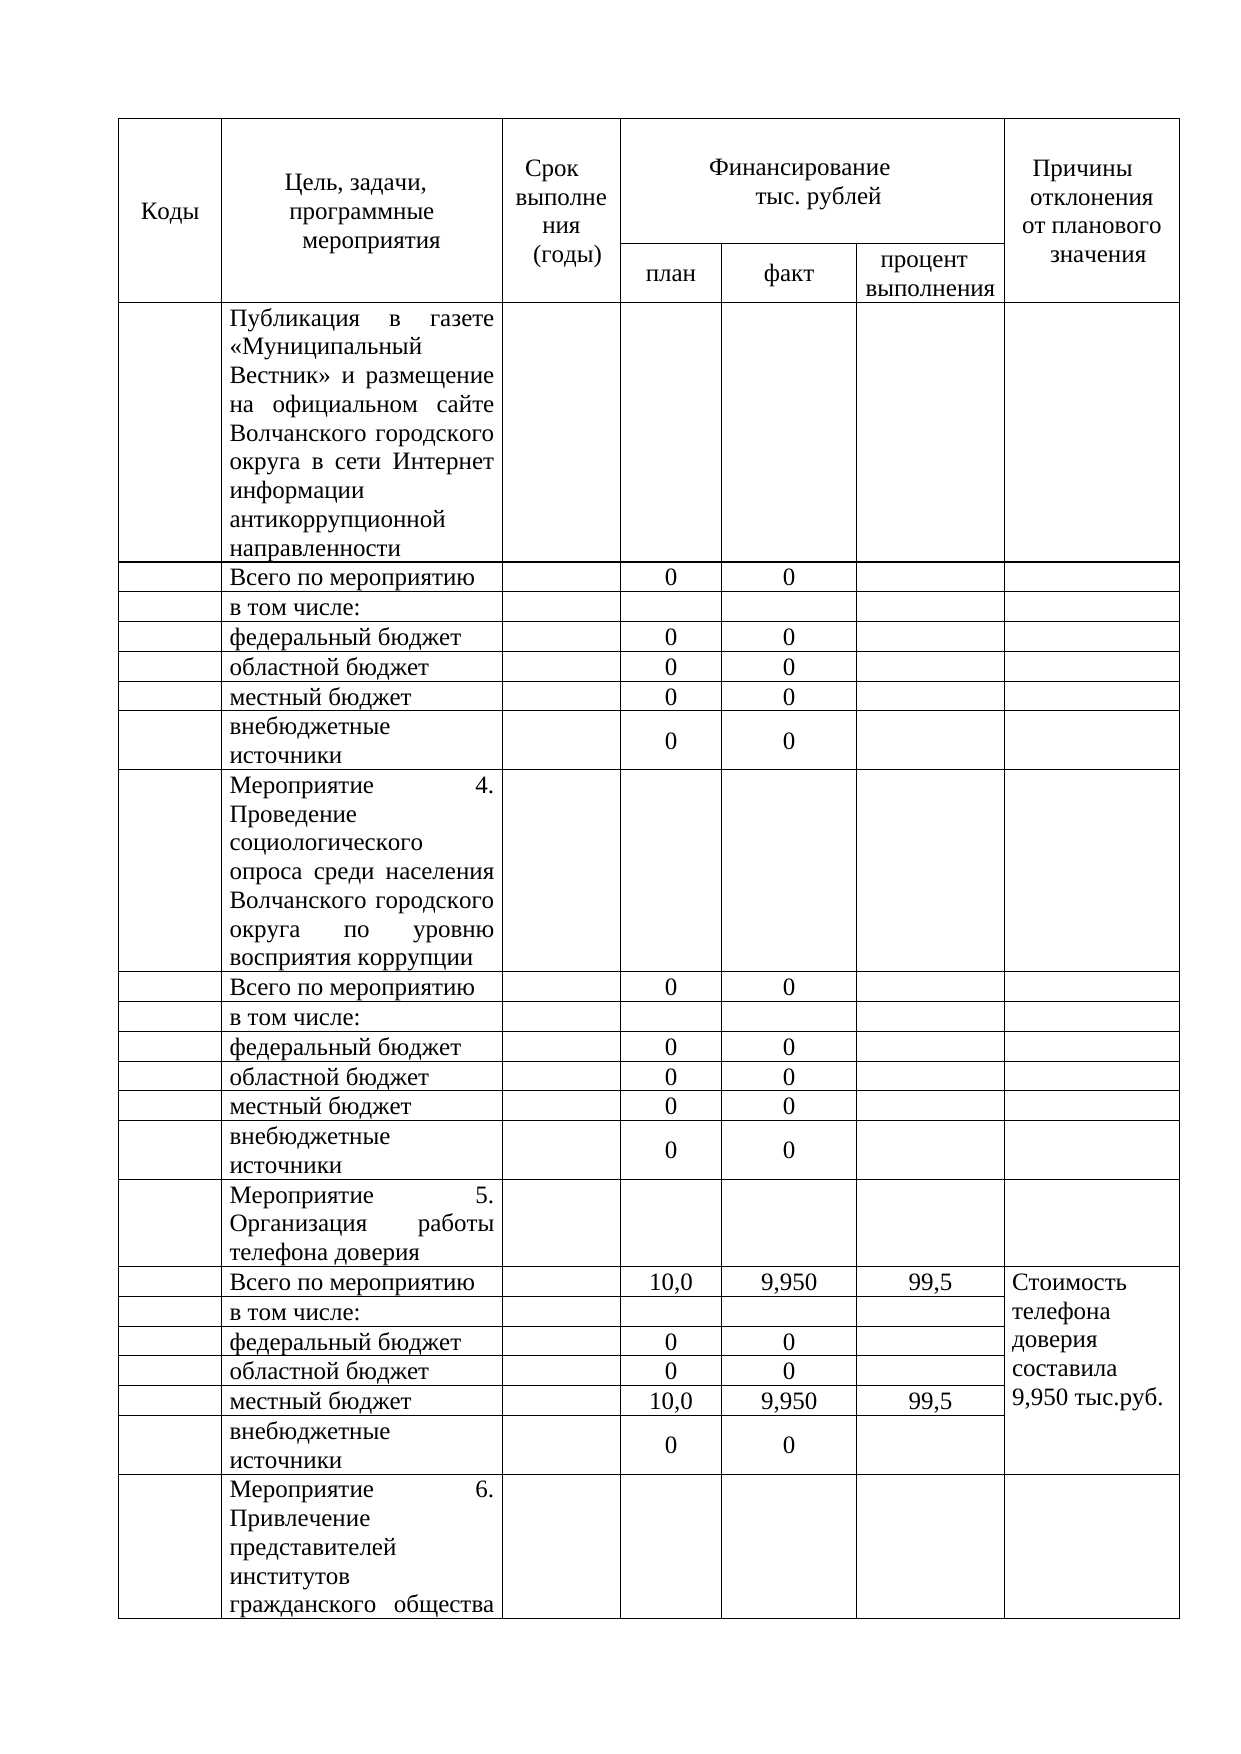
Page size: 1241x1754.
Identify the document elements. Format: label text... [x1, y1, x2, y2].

table_header Цель, задачи, программные мероприятия [222, 119, 502, 302]
table_cell федеральный бюджет [222, 1032, 502, 1061]
table_cell [503, 1091, 620, 1120]
table_cell [503, 652, 620, 681]
table_cell [119, 622, 221, 651]
table_cell в том числе: [222, 1002, 502, 1031]
table_cell [119, 1386, 221, 1415]
table_header Коды [119, 119, 221, 302]
table_cell [722, 770, 856, 971]
table_cell 0 [621, 1327, 721, 1355]
table_cell [1005, 652, 1179, 681]
table_cell 0 [722, 1121, 856, 1179]
table_cell [119, 563, 221, 591]
table_cell [857, 1062, 1004, 1090]
table_cell Мероприятие 5. Организация работы телефона доверия [222, 1180, 502, 1266]
table_cell план [621, 244, 721, 302]
table_cell [503, 1121, 620, 1179]
table_cell [119, 1327, 221, 1355]
table_cell 0 [722, 682, 856, 710]
table_cell [1005, 563, 1179, 591]
table_header Финансирование тыс. рублей [621, 119, 1004, 243]
table_cell областной бюджет [222, 1062, 502, 1090]
table_cell 0 [621, 1032, 721, 1061]
table_cell 0 [621, 652, 721, 681]
table_cell [857, 563, 1004, 591]
table_cell 0 [722, 1062, 856, 1090]
table_cell [722, 303, 856, 561]
table_cell Всего по мероприятию [222, 972, 502, 1001]
table_cell 0 [621, 1091, 721, 1120]
table_cell 9,950 [722, 1386, 856, 1415]
table_cell [503, 1032, 620, 1061]
table_cell Мероприятие 4. Проведение социологического опроса среди населения Волчанского городского округа по уровню восприятия коррупции [222, 770, 502, 971]
table_cell 0 [722, 972, 856, 1001]
table_cell [722, 1002, 856, 1031]
table_cell [119, 1297, 221, 1326]
table_cell [857, 1356, 1004, 1385]
table_cell [503, 1297, 620, 1326]
table_cell [857, 303, 1004, 561]
table_cell 0 [722, 1416, 856, 1473]
table_cell Всего по мероприятию [222, 1267, 502, 1296]
table_cell [503, 563, 620, 591]
table_header Причины отклонения от планового значения [1005, 119, 1179, 302]
table_cell [1005, 972, 1179, 1001]
table_cell 0 [722, 563, 856, 591]
table_cell [621, 592, 721, 621]
table_cell [857, 1297, 1004, 1326]
table_cell [119, 682, 221, 710]
table_cell [503, 1002, 620, 1031]
table_cell [503, 622, 620, 651]
table_cell [621, 1475, 721, 1618]
table_cell [1005, 1121, 1179, 1179]
table_cell 0 [621, 711, 721, 769]
table_cell [722, 592, 856, 621]
table_cell [621, 303, 721, 561]
table_cell [1005, 1475, 1179, 1618]
table_cell [857, 592, 1004, 621]
table_cell [119, 1416, 221, 1473]
table_cell процент выполнения [857, 244, 1004, 302]
table_cell [1005, 592, 1179, 621]
table_cell [119, 1121, 221, 1179]
table_cell местный бюджет [222, 682, 502, 710]
table_cell факт [722, 244, 856, 302]
table_cell [621, 1297, 721, 1326]
table_cell [503, 1180, 620, 1266]
table_cell 0 [722, 652, 856, 681]
table_cell [722, 1297, 856, 1326]
table_cell областной бюджет [222, 1356, 502, 1385]
table_cell 0 [722, 1032, 856, 1061]
table_cell [119, 1091, 221, 1120]
table_cell [503, 1062, 620, 1090]
table_cell [503, 1416, 620, 1473]
table_cell [1005, 1002, 1179, 1031]
table_cell [857, 1002, 1004, 1031]
table_cell [503, 1267, 620, 1296]
table_cell 0 [621, 563, 721, 591]
table_cell [857, 1327, 1004, 1355]
table_cell внебюджетные источники [222, 1121, 502, 1179]
table_cell [503, 770, 620, 971]
table_cell [119, 1356, 221, 1385]
table_cell [503, 1475, 620, 1618]
table_cell [503, 972, 620, 1001]
table_cell [722, 1475, 856, 1618]
table_cell [1005, 303, 1179, 561]
table_cell [119, 972, 221, 1001]
table_cell 0 [722, 1327, 856, 1355]
table_cell [503, 711, 620, 769]
table_cell [857, 1121, 1004, 1179]
table_cell Всего по мероприятию [222, 563, 502, 591]
table_cell местный бюджет [222, 1386, 502, 1415]
table_cell 0 [722, 711, 856, 769]
table_cell [1005, 1062, 1179, 1090]
table_cell [1005, 622, 1179, 651]
table_cell [119, 1002, 221, 1031]
table_cell [857, 622, 1004, 651]
table_cell местный бюджет [222, 1091, 502, 1120]
table_cell [503, 303, 620, 561]
table_cell [503, 1327, 620, 1355]
table_cell [857, 682, 1004, 710]
table_cell [119, 652, 221, 681]
table_cell 99,5 [857, 1267, 1004, 1296]
table_cell 0 [621, 622, 721, 651]
table_cell 0 [621, 1356, 721, 1385]
table_cell [857, 1032, 1004, 1061]
table_cell [503, 1386, 620, 1415]
table_cell [857, 652, 1004, 681]
table_cell областной бюджет [222, 652, 502, 681]
table_cell 0 [722, 622, 856, 651]
table_cell [1005, 682, 1179, 710]
table_cell 0 [621, 1416, 721, 1473]
table_cell [1005, 1091, 1179, 1120]
table_cell [722, 1180, 856, 1266]
table_cell [119, 770, 221, 971]
table_cell [621, 770, 721, 971]
table_cell [1005, 1032, 1179, 1061]
table_cell [119, 1475, 221, 1618]
table_cell [119, 711, 221, 769]
table_cell Стоимость телефона доверия составила 9,950 тыс.руб. [1005, 1267, 1179, 1473]
table_cell в том числе: [222, 1297, 502, 1326]
table_cell 0 [722, 1091, 856, 1120]
table_cell [119, 1267, 221, 1296]
table_cell [119, 1032, 221, 1061]
table_cell 0 [621, 682, 721, 710]
table_cell [503, 682, 620, 710]
table_cell 99,5 [857, 1386, 1004, 1415]
table_cell [503, 1356, 620, 1385]
table_cell [119, 303, 221, 561]
table_cell [857, 711, 1004, 769]
table_cell [503, 592, 620, 621]
table_cell [621, 1180, 721, 1266]
table_cell 0 [621, 972, 721, 1001]
table_header Срок выполнения (годы) [503, 119, 620, 302]
table_cell в том числе: [222, 592, 502, 621]
table_cell 0 [621, 1121, 721, 1179]
table_cell [1005, 711, 1179, 769]
table_cell [857, 1091, 1004, 1120]
table_cell [621, 1002, 721, 1031]
table_cell [1005, 770, 1179, 971]
table_cell внебюджетные источники [222, 711, 502, 769]
table_cell [857, 770, 1004, 971]
table_cell внебюджетные источники [222, 1416, 502, 1473]
table_cell [1005, 1180, 1179, 1266]
table_cell [857, 1416, 1004, 1473]
table_cell [857, 1475, 1004, 1618]
table_cell [119, 1180, 221, 1266]
table_cell [119, 592, 221, 621]
table_cell федеральный бюджет [222, 1327, 502, 1355]
table_cell [119, 1062, 221, 1090]
table_cell федеральный бюджет [222, 622, 502, 651]
table_cell 0 [722, 1356, 856, 1385]
table_cell 10,0 [621, 1386, 721, 1415]
table_cell [857, 972, 1004, 1001]
table_cell 0 [621, 1062, 721, 1090]
table_cell 10,0 [621, 1267, 721, 1296]
table_cell [857, 1180, 1004, 1266]
table_cell 9,950 [722, 1267, 856, 1296]
